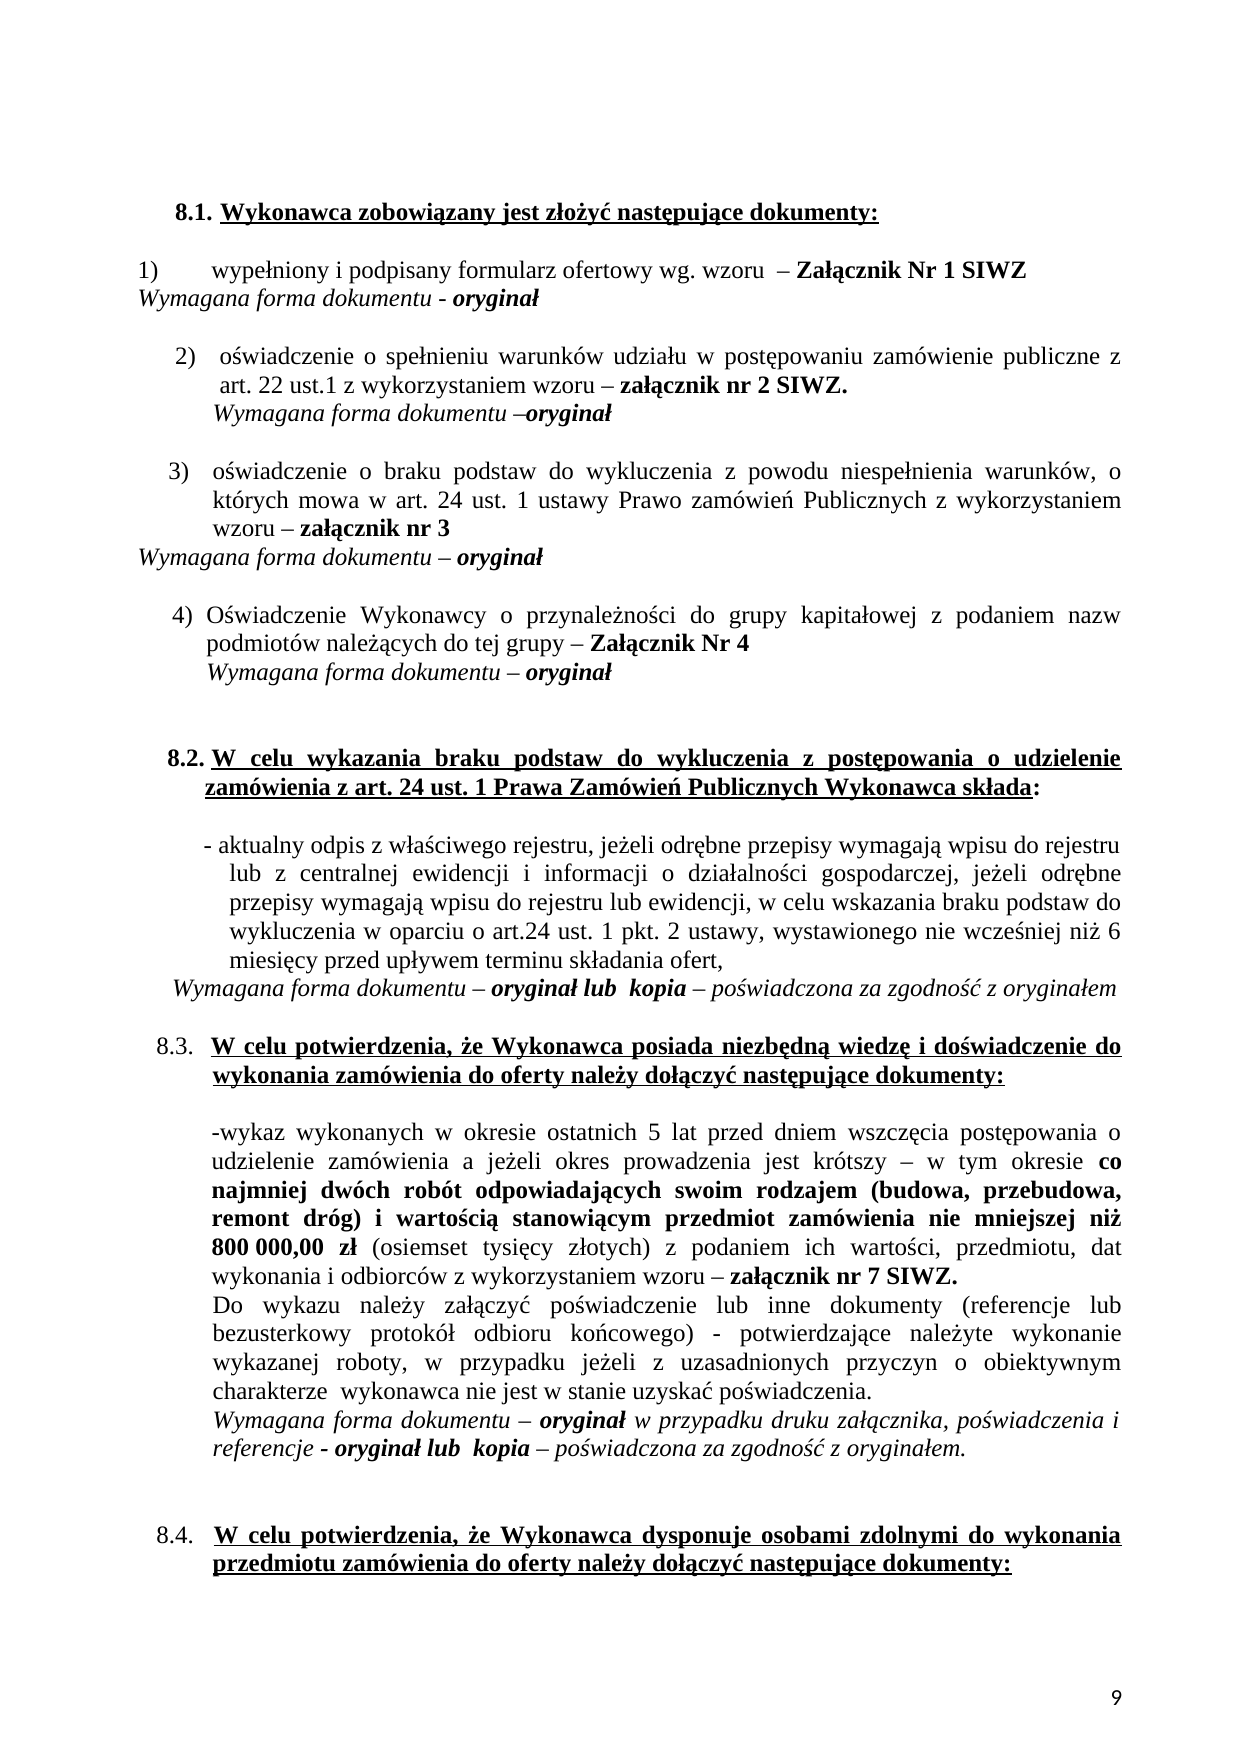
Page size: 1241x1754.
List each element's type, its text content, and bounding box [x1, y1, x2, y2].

list oświadczenie o braku podstaw do wykluczenia z powodu niespełnienia warunków, o których mowa w art. 24 ust. 1 ustawy Prawo zamówień Publicznych z wykorzystaniem wzoru – załącznik nr 3 [168, 456, 1122, 542]
list -wykaz wykonanych w okresie ostatnich 5 lat przed dniem wszczęcia postępowania o udzielenie zamówienia a jeżeli okres prowadzenia jest krótszy – w tym okresie co najmniej dwóch robót odpowiadających swoim rodzajem (budowa, przebudowa, remont dróg) i wartością stanowiącym przedmiot zamówienia nie mniejszej niż 800 000,00 zł (osiemset tysięcy złotych) z podaniem ich wartości, przedmiotu, dat wykonania i odbiorców z wykorzystaniem wzoru – załącznik nr 7 SIWZ. [211, 1117, 1122, 1290]
list Oświadczenie Wykonawcy o przynależności do grupy kapitałowej z podaniem nazw podmiotów należących do tej grupy – Załącznik Nr 4 [172, 600, 1122, 657]
text Wymagana forma dokumentu –oryginał [212, 398, 1122, 427]
text Wymagana forma dokumentu – oryginał [206, 657, 1122, 686]
text Wymagana forma dokumentu – oryginał lub kopia – poświadczona za zgodność z oryginałem [172, 973, 1122, 1002]
text Do wykazu należy załączyć poświadczenie lub inne dokumenty (referencje lub bezusterkowy protokół odbioru końcowego) - potwierdzające należyte wykonanie wykazanej roboty, w przypadku jeżeli z uzasadnionych przyczyn o obiektywnym charakterze wykonawca nie jest w stanie uzyskać poświadczenia. [212, 1290, 1122, 1405]
text Wymagana forma dokumentu – oryginał [137, 542, 1122, 571]
list 8.4. W celu potwierdzenia, że Wykonawca dysponuje osobami zdolnymi do wykonania przedmiotu zamówienia do oferty należy dołączyć następujące dokumenty: [156, 1520, 1122, 1577]
text Wymagana forma dokumentu - oryginał [137, 283, 1122, 312]
text - aktualny odpis z właściwego rejestru, jeżeli odrębne przepisy wymagają wpisu do rejestru lub z centralnej ewidencji i informacji o działalności gospodarczej, jeżeli odrębne przepisy wymagają wpisu do rejestru lub ewidencji, w celu wskazania braku podstaw do wykluczenia w oparciu o art.24 ust. 1 pkt. 2 ustawy, wystawionego nie wcześniej niż 6 miesięcy przed upływem terminu składania ofert, [172, 830, 1122, 973]
list oświadczenie o spełnieniu warunków udziału w postępowaniu zamówienie publiczne z art. 22 ust.1 z wykorzystaniem wzoru – załącznik nr 2 SIWZ. [175, 341, 1122, 398]
text 1) wypełniony i podpisany formularz ofertowy wg. wzoru – Załącznik Nr 1 SIWZ [137, 255, 1122, 283]
text Wymagana forma dokumentu – oryginał w przypadku druku załącznika, poświadczenia i referencje - oryginał lub kopia – poświadczona za zgodność z oryginałem. [212, 1405, 1122, 1462]
list W celu wykazania braku podstaw do wykluczenia z postępowania o udzielenie zamówienia z art. 24 ust. 1 Prawa Zamówień Publicznych Wykonawca składa: [167, 743, 1122, 801]
list 8.3. W celu potwierdzenia, że Wykonawca posiada niezbędną wiedzę i doświadczenie do wykonania zamówienia do oferty należy dołączyć następujące dokumenty: [156, 1031, 1122, 1088]
list Wykonawca zobowiązany jest złożyć następujące dokumenty: [175, 197, 1122, 226]
